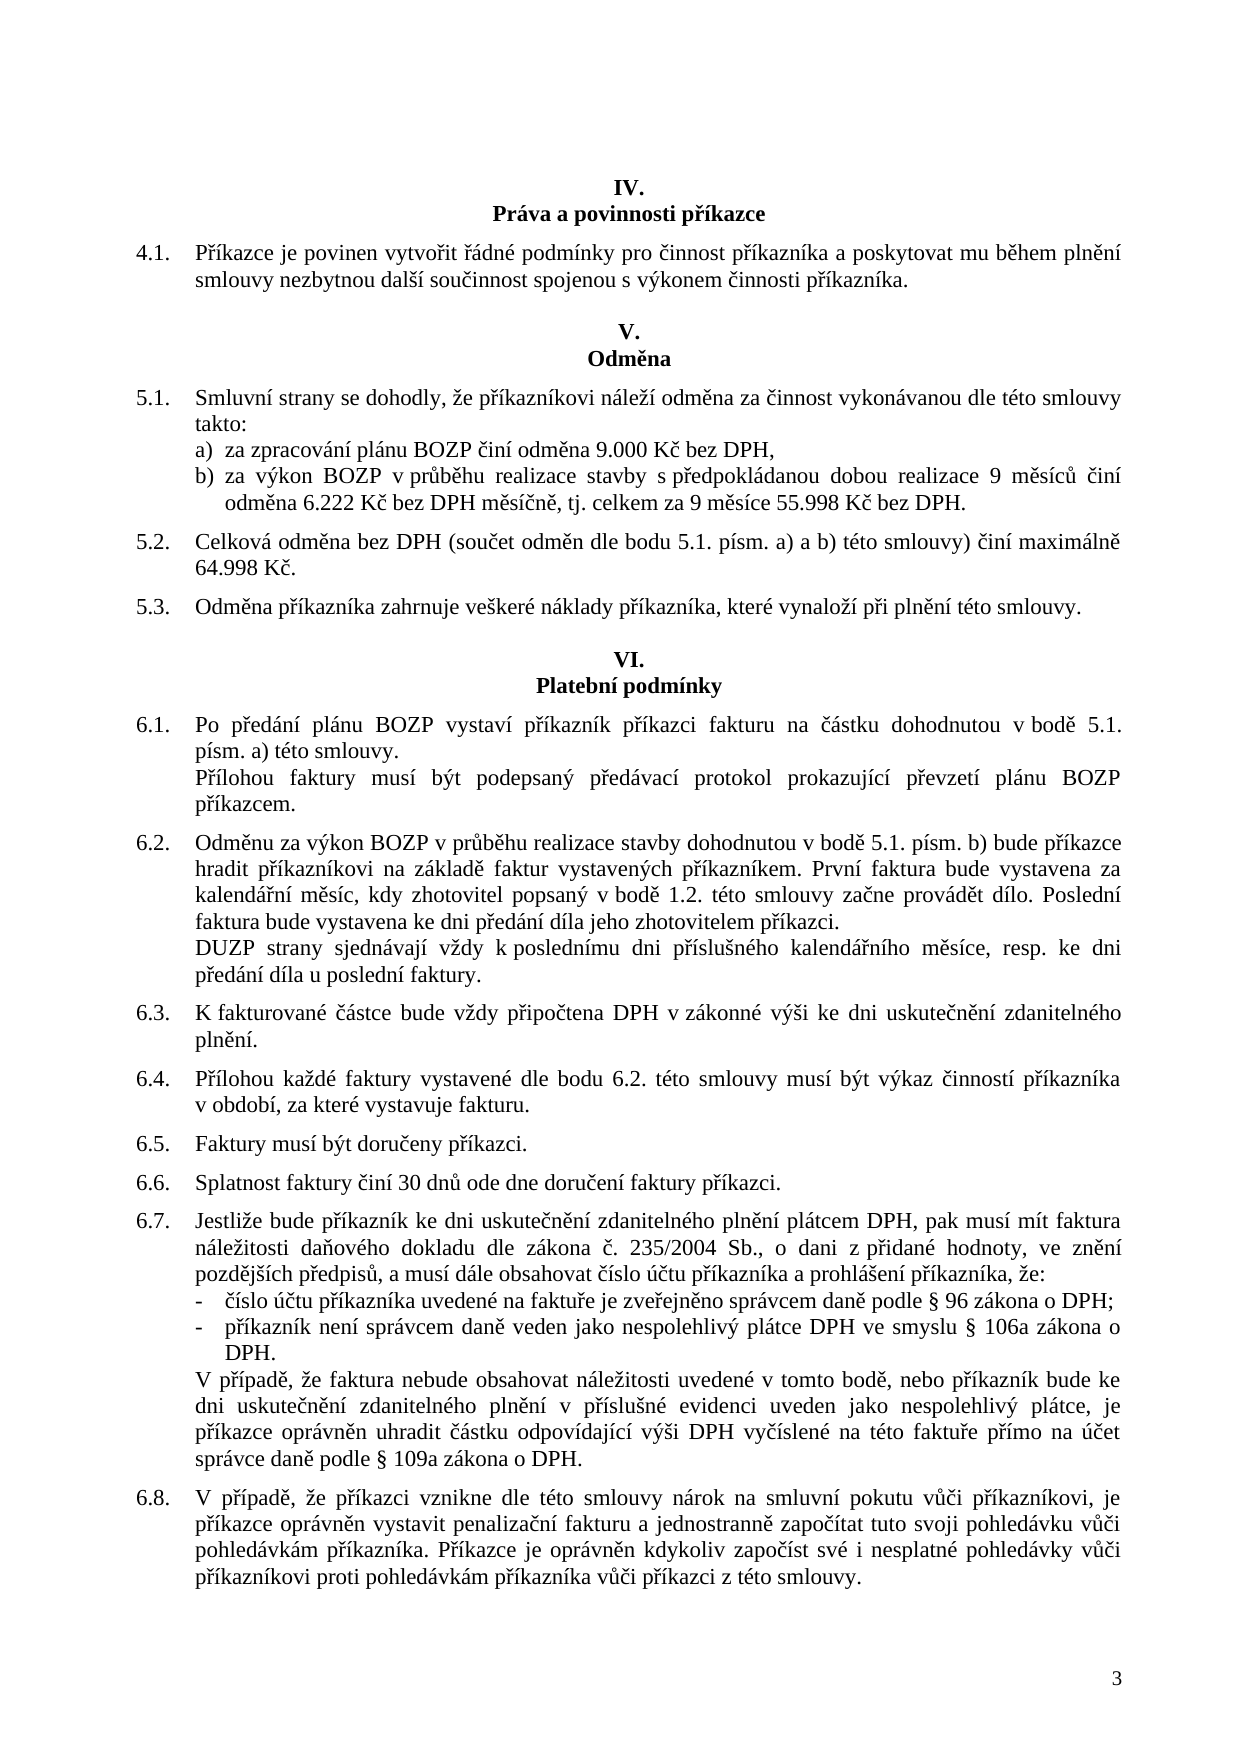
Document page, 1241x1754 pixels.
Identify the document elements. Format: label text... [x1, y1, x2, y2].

list Smluvní strany se dohodly, že příkazníkovi náleží odměna za činnost vykonávanou dle této smlouvy takto: [136, 383, 1122, 436]
list K fakturované částce bude vždy připočtena DPH v zákonné výši ke dni uskutečnění zdanitelného plnění. [136, 999, 1122, 1052]
text - číslo účtu příkazníka uvedené na faktuře je zveřejněno správcem daně podle § 96 zákona o DPH; [195, 1287, 1122, 1313]
list V případě, že příkazci vznikne dle této smlouvy nárok na smluvní pokutu vůči příkazníkovi, je příkazce oprávněn vystavit penalizační fakturu a jednostranně započítat tuto svoji pohledávku vůči pohledávkám příkazníka. Příkazce je oprávněn kdykoliv započíst své i nesplatné pohledávky vůči příkazníkovi proti pohledávkám příkazníka vůči příkazci z této smlouvy. [136, 1484, 1122, 1589]
text VI. [136, 646, 1122, 672]
list Odměnu za výkon BOZP v průběhu realizace stavby dohodnutou v bodě 5.1. písm. b) bude příkazce hradit příkazníkovi na základě faktur vystavených příkazníkem. První faktura bude vystavena za kalendářní měsíc, kdy zhotovitel popsaný v bodě 1.2. této smlouvy začne provádět dílo. Poslední faktura bude vystavena ke dni předání díla jeho zhotovitelem příkazci. [136, 829, 1122, 934]
list Odměna příkazníka zahrnuje veškeré náklady příkazníka, které vynaloží při plnění této smlouvy. [136, 593, 1122, 619]
list a) za zpracování plánu BOZP činí odměna 9.000 Kč bez DPH, [195, 436, 1122, 463]
list Příkazce je povinen vytvořit řádné podmínky pro činnost příkazníka a poskytovat mu během plnění smlouvy nezbytnou další součinnost spojenou s výkonem činnosti příkazníka. [136, 239, 1122, 292]
list Splatnost faktury činí 30 dnů ode dne doručení faktury příkazci. [136, 1169, 1122, 1195]
list Celková odměna bez DPH (součet odměn dle bodu 5.1. písm. a) a b) této smlouvy) činí maximálně 64.998 Kč. [136, 528, 1122, 581]
text Platební podmínky [136, 672, 1122, 698]
list Jestliže bude příkazník ke dni uskutečnění zdanitelného plnění plátcem DPH, pak musí mít faktura náležitosti daňového dokladu dle zákona č. 235/2004 Sb., o dani z přidané hodnoty, ve znění pozdějších předpisů, a musí dále obsahovat číslo účtu příkazníka a prohlášení příkazníka, že: [136, 1208, 1122, 1287]
text - příkazník není správcem daně veden jako nespolehlivý plátce DPH ve smyslu § 106a zákona o DPH. [195, 1313, 1122, 1366]
list Přílohou každé faktury vystavené dle bodu 6.2. této smlouvy musí být výkaz činností příkazníka v období, za které vystavuje fakturu. [136, 1065, 1122, 1117]
list Po předání plánu BOZP vystaví příkazník příkazci fakturu na částku dohodnutou v bodě 5.1. písm. a) této smlouvy. [136, 711, 1122, 764]
list DUZP strany sjednávají vždy k poslednímu dni příslušného kalendářního měsíce, resp. ke dni předání díla u poslední faktury. [195, 934, 1122, 987]
text IV. [136, 174, 1122, 200]
text V. [136, 318, 1122, 345]
text Přílohou faktury musí být podepsaný předávací protokol prokazující převzetí plánu BOZP příkazcem. [195, 764, 1122, 816]
text V případě, že faktura nebude obsahovat náležitosti uvedené v tomto bodě, nebo příkazník bude ke dni uskutečnění zdanitelného plnění v příslušné evidenci uveden jako nespolehlivý plátce, je příkazce oprávněn uhradit částku odpovídající výši DPH vyčíslené na této faktuře přímo na účet správce daně podle § 109a zákona o DPH. [195, 1366, 1122, 1471]
text Odměna [136, 345, 1122, 371]
list Faktury musí být doručeny příkazci. [136, 1130, 1122, 1156]
text Práva a povinnosti příkazce [136, 200, 1122, 227]
list b) za výkon BOZP v průběhu realizace stavby s předpokládanou dobou realizace 9 měsíců činí odměna 6.222 Kč bez DPH měsíčně, tj. celkem za 9 měsíce 55.998 Kč bez DPH. [195, 463, 1122, 515]
